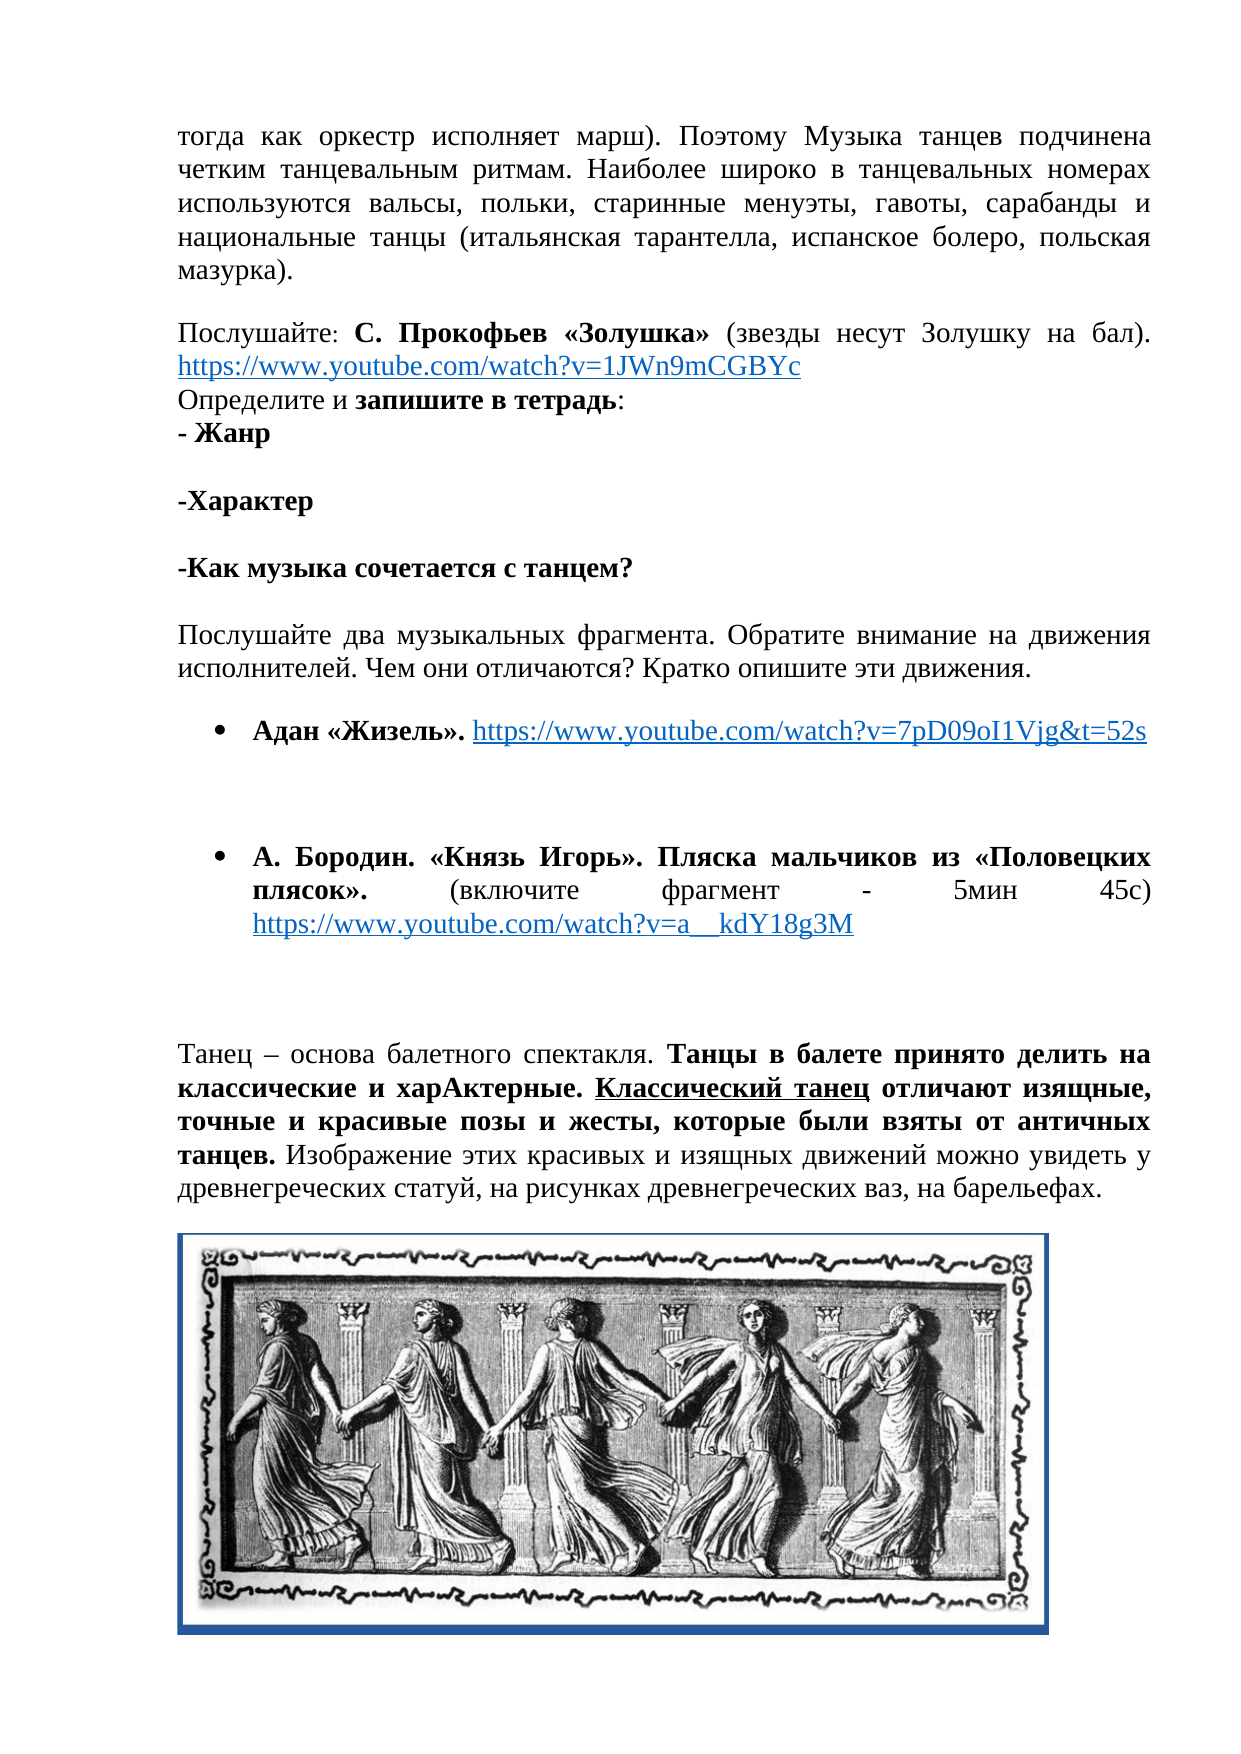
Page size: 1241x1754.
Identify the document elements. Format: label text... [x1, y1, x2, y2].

text -Как музыка сочетается с танцем? [177, 550, 1152, 583]
list А. Бородин. «Князь Игорь». Пляска мальчиков из «Половецких плясок». (включите фрагмент - 5мин 45с) https://www.youtube.com/watch?v=a__kdY18g3M [215, 839, 1152, 939]
list Адан «Жизель». https://www.youtube.com/watch?v=7pD09oI1Vjg&t=52s [215, 713, 1152, 747]
picture [177, 1233, 1049, 1635]
text Послушайте два музыкальных фрагмента. Обратите внимание на движения исполнителей. Чем они отличаются? Кратко опишите эти движения. [177, 617, 1152, 684]
text Послушайте: С. Прокофьев «Золушка» (звезды несут Золушку на бал). https://www.youtube.com/watch?v=1JWn9mCGBYc [177, 315, 1152, 382]
text Танец – основа балетного спектакля. Танцы в балете принято делить на классические и харАктерные. Классический танец отличают изящные, точные и красивые позы и жесты, которые были взяты от античных танцев. Изображение этих красивых и изящных движений можно увидеть у древнегреческих статуй, на рисунках древнегреческих ваз, на барельефах. [177, 1036, 1152, 1204]
text Определите и запишите в тетрадь: [177, 382, 1152, 416]
text - Жанр [177, 416, 1152, 449]
text -Характер [177, 483, 1152, 516]
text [177, 118, 1152, 286]
